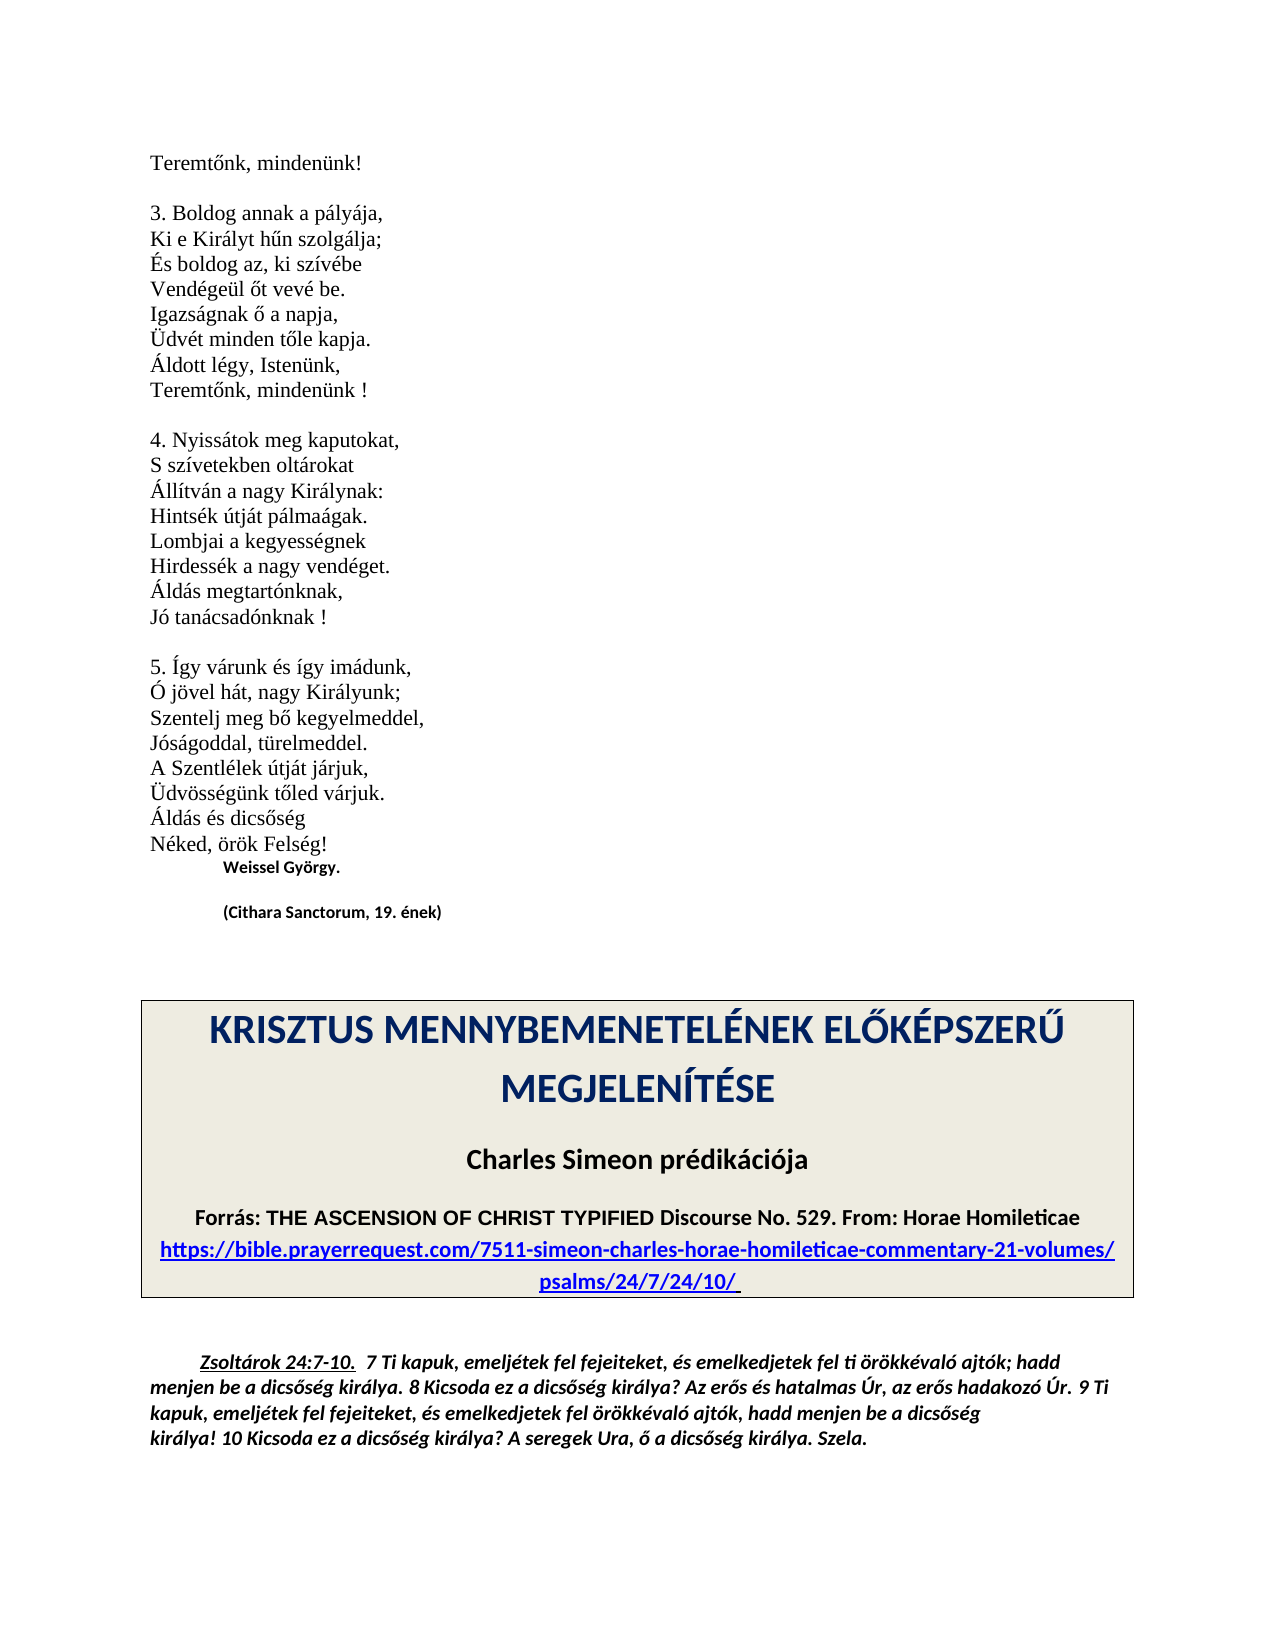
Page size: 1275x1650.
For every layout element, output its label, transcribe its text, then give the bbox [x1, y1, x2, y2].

text Lombjai a kegyességnek [150, 528, 1123, 553]
text 3. Boldog annak a pályája, [150, 200, 1123, 226]
text Teremtőnk, mindenünk! [150, 150, 1123, 175]
text Jó tanácsadónknak ! [150, 604, 1123, 629]
text (Cithara Sanctorum, 19. ének) [223, 902, 1125, 923]
text Áldás megtartónknak, [150, 578, 1123, 604]
text Charles Simeon prédikációja [142, 1138, 1133, 1177]
text Üdvösségünk tőled várjuk. [150, 780, 1123, 805]
text Weissel György. [223, 856, 1125, 877]
text Zsoltárok 24:7-10. 7 Ti kapuk, emeljétek fel fejeiteket, és emelkedjetek fel ti örökkévaló ajtók; hadd menjen be a dicsőség királya. 8 Kicsoda ez a dicsőség királya? Az erős és hatalmas Úr, az erős hadakozó Úr. 9 Ti kapuk, emeljétek fel fejeiteket, és emelkedjetek fel örökkévaló ajtók, hadd menjen be a dicsőség királya! 10 Kicsoda ez a dicsőség királya? A seregek Ura, ő a dicsőség királya. Szela. [150, 1349, 1125, 1451]
text Forrás: THE ASCENSION OF CHRIST TYPIFIED Discourse No. 529. From: Horae Homileticae https://bible.prayerrequest.com/7511-simeon-charles-horae-homileticae-commentary-21-volumes/psalms/24/7/24/10/ [142, 1200, 1133, 1297]
text Állítván a nagy Királynak: [150, 478, 1123, 503]
text S szívetekben oltárokat [150, 452, 1123, 478]
text Hirdessék a nagy vendéget. [150, 553, 1123, 578]
text Hintsék útját pálmaágak. [150, 503, 1123, 528]
text Jóságoddal, türelmeddel. [150, 730, 1123, 755]
text Szentelj meg bő kegyelmeddel, [150, 704, 1123, 730]
text A Szentlélek útját járjuk, [150, 755, 1123, 780]
text 5. Így várunk és így imádunk, [150, 654, 1123, 679]
text KRISZTUS MENNYBEMENETELÉNEK ELŐKÉPSZERŰ MEGJELENÍTÉSE [142, 1001, 1133, 1113]
text Ó jövel hát, nagy Királyunk; [150, 679, 1123, 704]
text Vendégeül őt vevé be. [150, 276, 1123, 301]
text Áldás és dicsőség [150, 805, 1123, 831]
text Ki e Királyt hűn szolgálja; [150, 226, 1123, 251]
text Üdvét tőle kapja. [150, 326, 1123, 352]
text 4. Nyissátok meg kaputokat, [150, 427, 1123, 452]
text Áldott légy, Istenünk, [150, 352, 1123, 377]
text Igazságnak ő a napja, [150, 301, 1123, 326]
text És boldog az, ki szívébe [150, 251, 1123, 276]
text Teremtőnk, mindenünk ! [150, 377, 1123, 402]
text Néked, örök Felség! [150, 831, 1123, 856]
